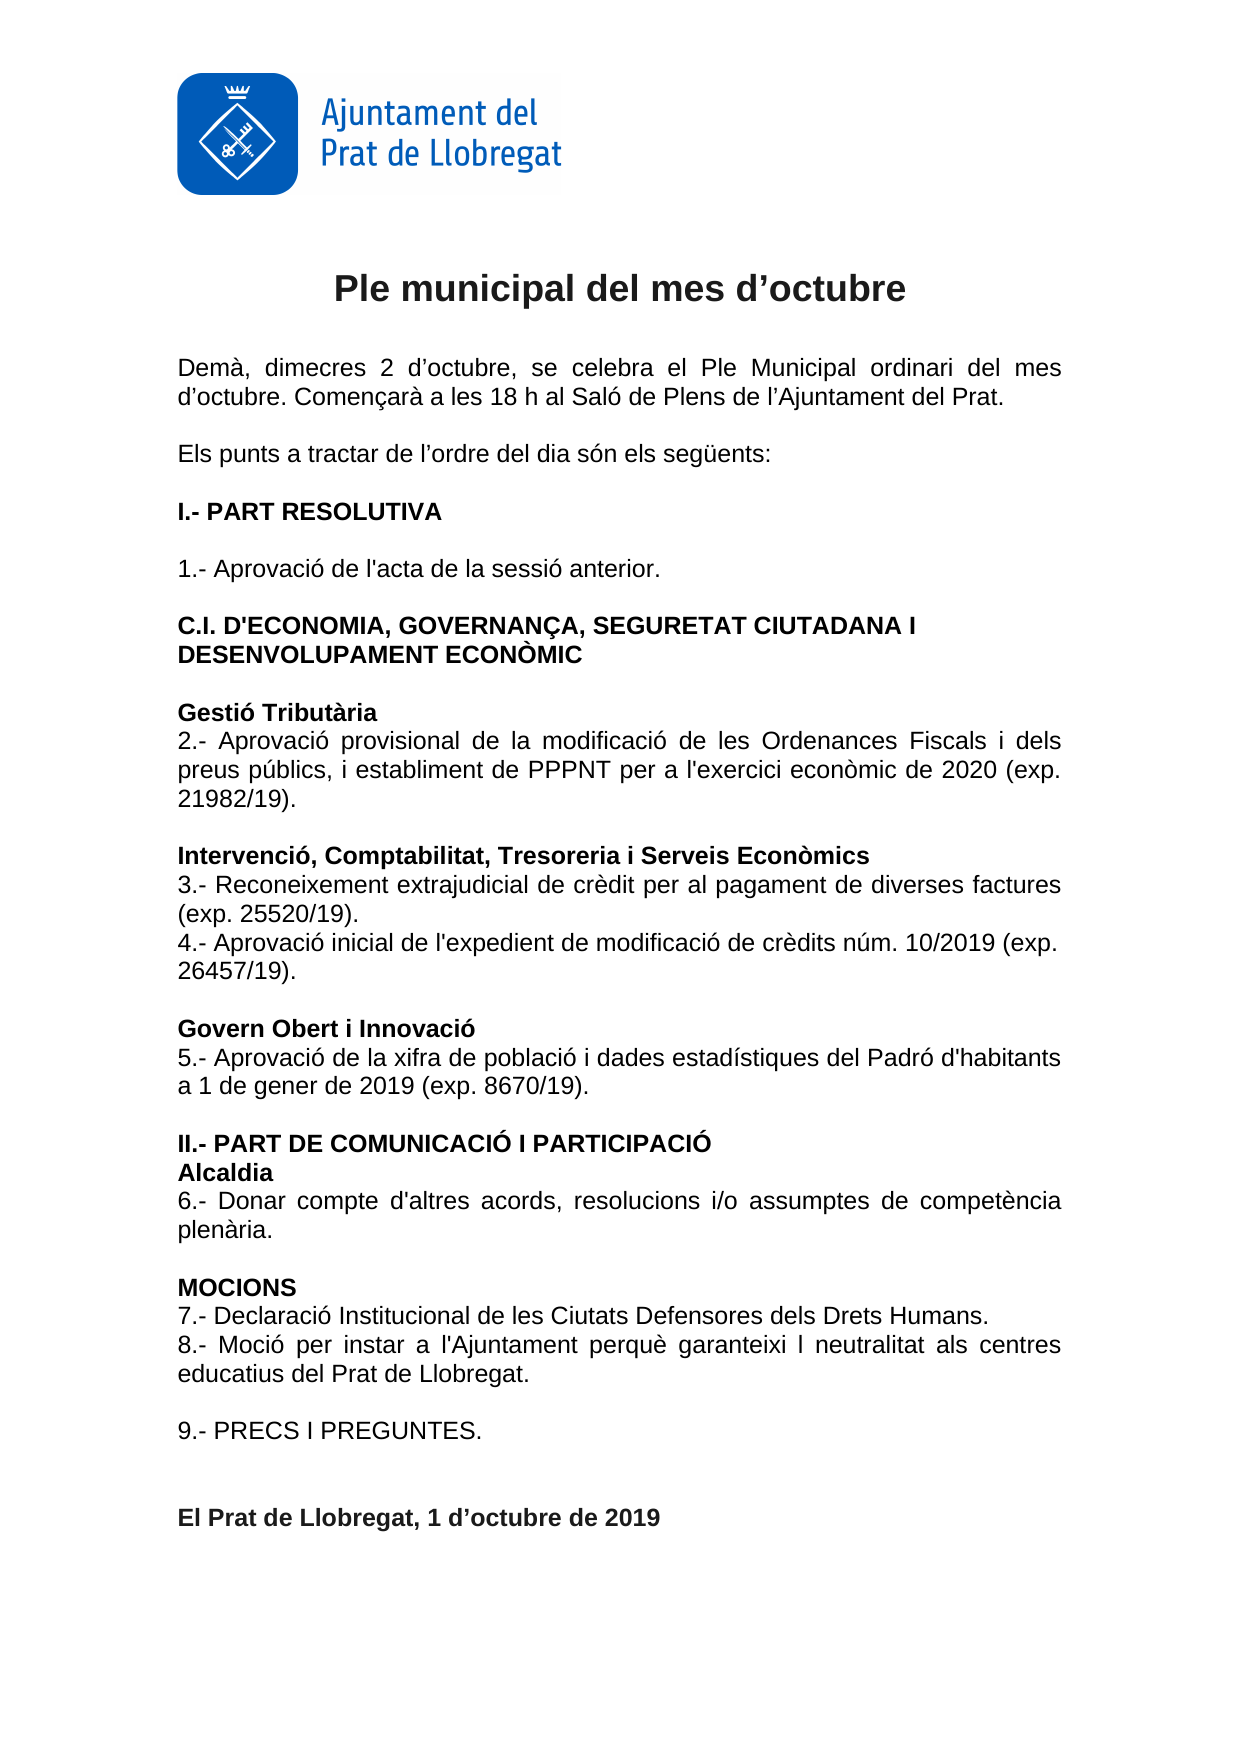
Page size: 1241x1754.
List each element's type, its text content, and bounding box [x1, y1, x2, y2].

text Demà, dimecres 2 d’octubre, se celebra el Ple Municipal ordinari del mes d’octubre. Començarà a les 18 h al Saló de Plens de l’Ajuntament del Prat. [177, 353, 1063, 410]
text 4.- Aprovació inicial de l'expedient de modificació de crèdits núm. 10/2019 (exp. [177, 928, 1063, 956]
text MOCIONS [177, 1273, 1063, 1301]
text Gestió Tributària [177, 698, 1063, 726]
text 8.- Moció per instar a l'Ajuntament perquè garanteixi l neutralitat als centres educatius del Prat de Llobregat. [177, 1330, 1063, 1388]
text 26457/19). [177, 956, 1063, 985]
text 1.- Aprovació de l'acta de la sessió anterior. [177, 554, 1063, 583]
text 9.- PRECS I PREGUNTES. [177, 1416, 1063, 1445]
text Els punts a tractar de l’ordre del dia són els següents: [177, 439, 1063, 468]
text II.- PART DE COMUNICACIÓ I PARTICIPACIÓ [177, 1129, 1063, 1158]
text Govern Obert i Innovació [177, 1014, 1063, 1043]
text DESENVOLUPAMENT ECONÒMIC [177, 640, 1063, 669]
picture [177, 73, 562, 195]
text Ple municipal del mes d’octubre [177, 267, 1063, 310]
text I.- PART RESOLUTIVA [177, 497, 1063, 525]
text C.I. D'ECONOMIA, GOVERNANÇA, SEGURETAT CIUTADANA I [177, 611, 1063, 640]
text 5.- Aprovació de la xifra de població i dades estadístiques del Padró d'habitants a 1 de gener de 2019 (exp. 8670/19). [177, 1043, 1063, 1100]
text 6.- Donar compte d'altres acords, resolucions i/o assumptes de competència plenària. [177, 1186, 1063, 1244]
text 3.- Reconeixement extrajudicial de crèdit per al pagament de diverses factures (exp. 25520/19). [177, 870, 1063, 928]
text 2.- Aprovació provisional de la modificació de les Ordenances Fiscals i dels preus públics, i establiment de PPPNT per a l'exercici econòmic de 2020 (exp. 21982/19). [177, 726, 1063, 813]
text El Prat de Llobregat, 1 d’octubre de 2019 [177, 1503, 1063, 1531]
text Intervenció, Comptabilitat, Tresoreria i Serveis Econòmics [177, 841, 1063, 870]
text 7.- Declaració Institucional de les Ciutats Defensores dels Drets Humans. [177, 1301, 1063, 1330]
text Alcaldia [177, 1158, 1063, 1186]
